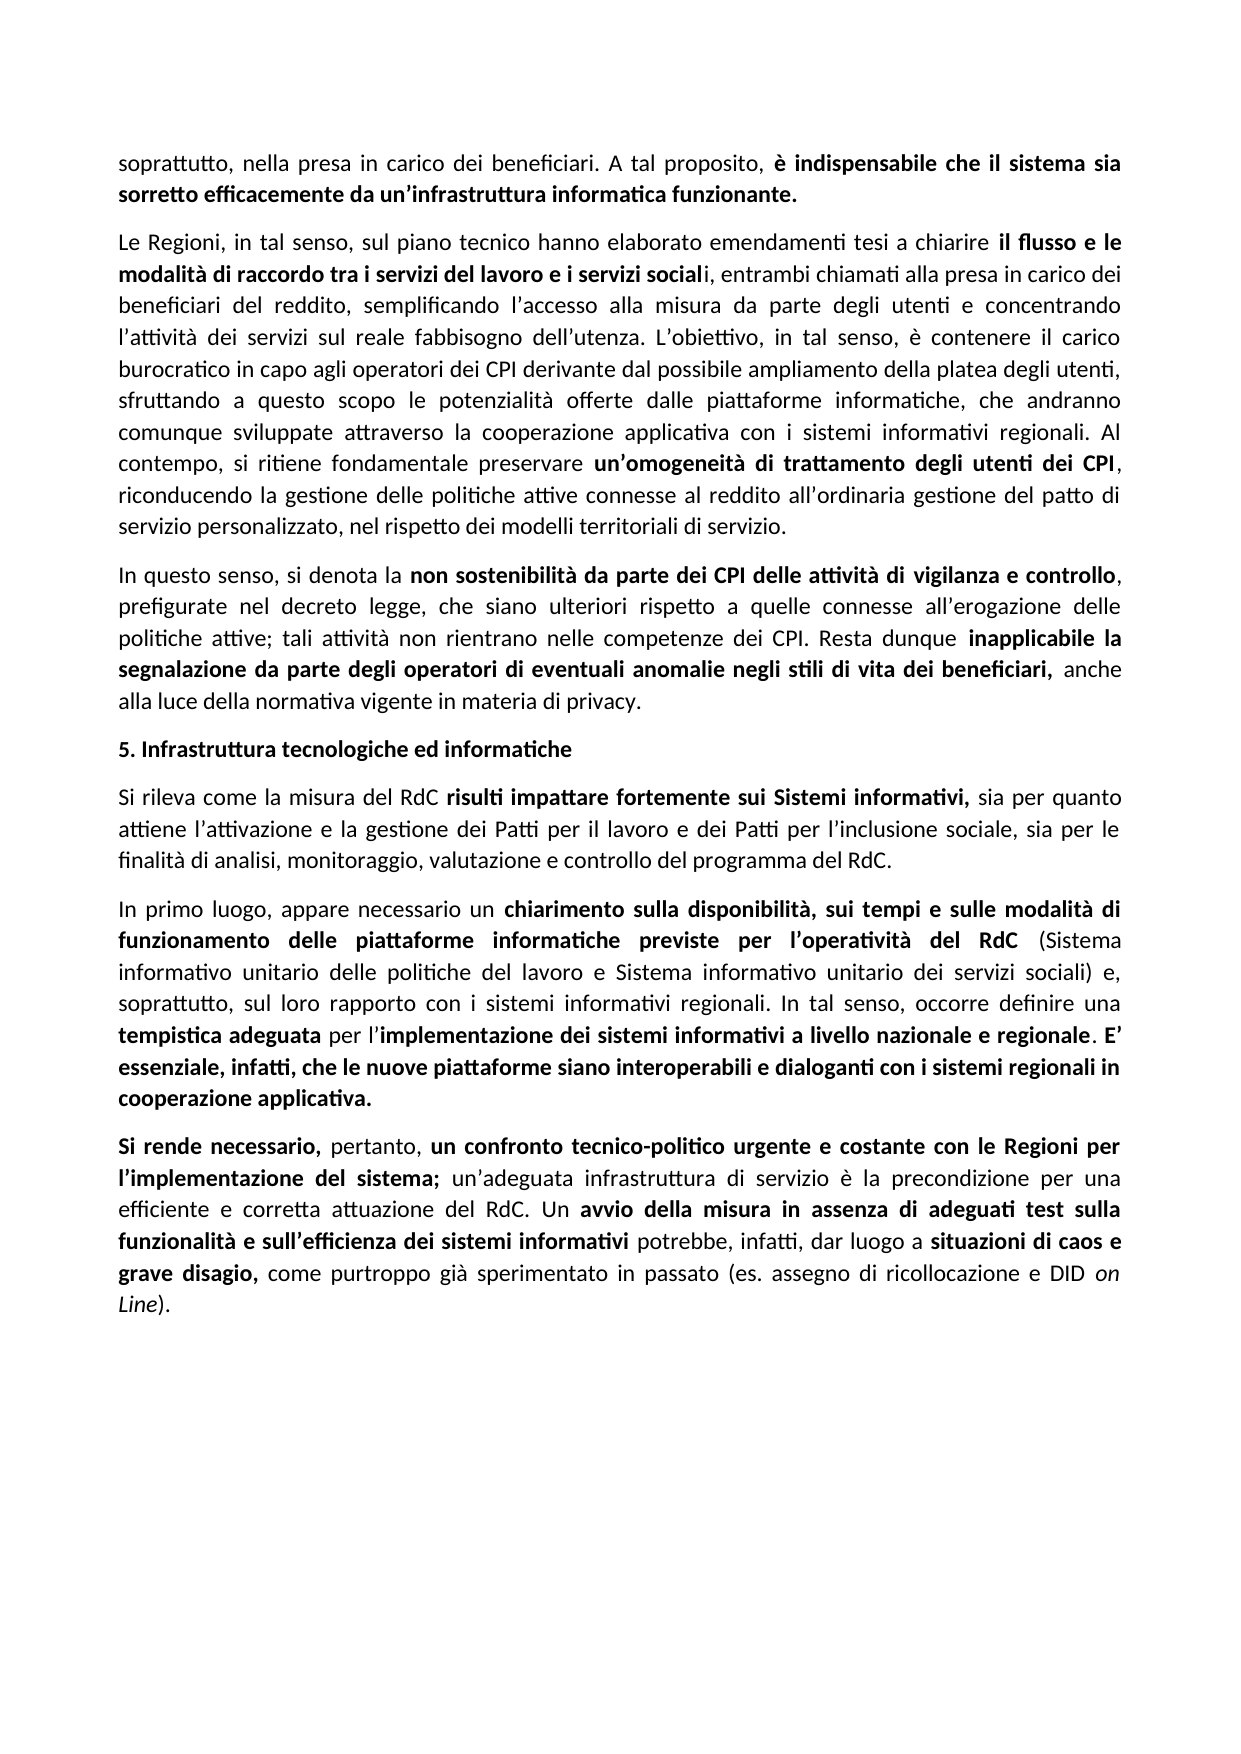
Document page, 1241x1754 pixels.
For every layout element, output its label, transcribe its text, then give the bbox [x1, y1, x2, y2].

text Si rileva come la misura del RdC risulti impattare fortemente sui Sistemi informativi, sia per quanto attiene l’attivazione e la gestione dei Patti per il lavoro e dei Patti per l’inclusione sociale, sia per le finalità di analisi, monitoraggio, valutazione e controllo del programma del RdC. [118, 782, 1122, 875]
text In questo senso, si denota la non sostenibilità da parte dei CPI delle attività di vigilanza e controllo, prefigurate nel decreto legge, che siano ulteriori rispetto a quelle connesse all’erogazione delle politiche attive; tali attività non rientrano nelle competenze dei CPI. Resta dunque inapplicabile la segnalazione da parte degli operatori di eventuali anomalie negli stili di vita dei beneficiari, anche alla luce della normativa vigente in materia di privacy. [118, 560, 1122, 715]
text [118, 148, 1122, 208]
text Si rende necessario, pertanto, un confronto tecnico-politico urgente e costante con le Regioni per l’implementazione del sistema; un’adeguata infrastruttura di servizio è la precondizione per una efficiente e corretta attuazione del RdC. Un avvio della misura in assenza di adeguati test sulla funzionalità e sull’efficienza dei sistemi informativi potrebbe, infatti, dar luogo a situazioni di caos e grave disagio, come purtroppo già sperimentato in passato (es. assegno di ricollocazione e DID on Line). [118, 1131, 1122, 1318]
text 5. Infrastruttura tecnologiche ed informatiche [118, 734, 1122, 763]
text Le Regioni, in tal senso, sul piano tecnico hanno elaborato emendamenti tesi a chiarire il flusso e le modalità di raccordo tra i servizi del lavoro e i servizi sociali, entrambi chiamati alla presa in carico dei beneficiari del reddito, semplificando l’accesso alla misura da parte degli utenti e concentrando l’attività dei servizi sul reale fabbisogno dell’utenza. L’obiettivo, in tal senso, è contenere il carico burocratico in capo agli operatori dei CPI derivante dal possibile ampliamento della platea degli utenti, sfruttando a questo scopo le potenzialità offerte dalle piattaforme informatiche, che andranno comunque sviluppate attraverso la cooperazione applicativa con i sistemi informativi regionali. Al contempo, si ritiene fondamentale preservare un’omogeneità di trattamento degli utenti dei CPI, riconducendo la gestione delle politiche attive connesse al reddito all’ordinaria gestione del patto di servizio personalizzato, nel rispetto dei modelli territoriali di servizio. [118, 227, 1122, 541]
text In primo luogo, appare necessario un chiarimento sulla disponibilità, sui tempi e sulle modalità di funzionamento delle piattaforme informatiche previste per l’operatività del RdC (Sistema informativo unitario delle politiche del lavoro e Sistema informativo unitario dei servizi sociali) e, soprattutto, sul loro rapporto con i sistemi informativi regionali. In tal senso, occorre definire una tempistica adeguata per l’implementazione dei sistemi informativi a livello nazionale e regionale. E’ essenziale, infatti, che le nuove piattaforme siano interoperabili e dialoganti con i sistemi regionali in cooperazione applicativa. [118, 894, 1122, 1112]
